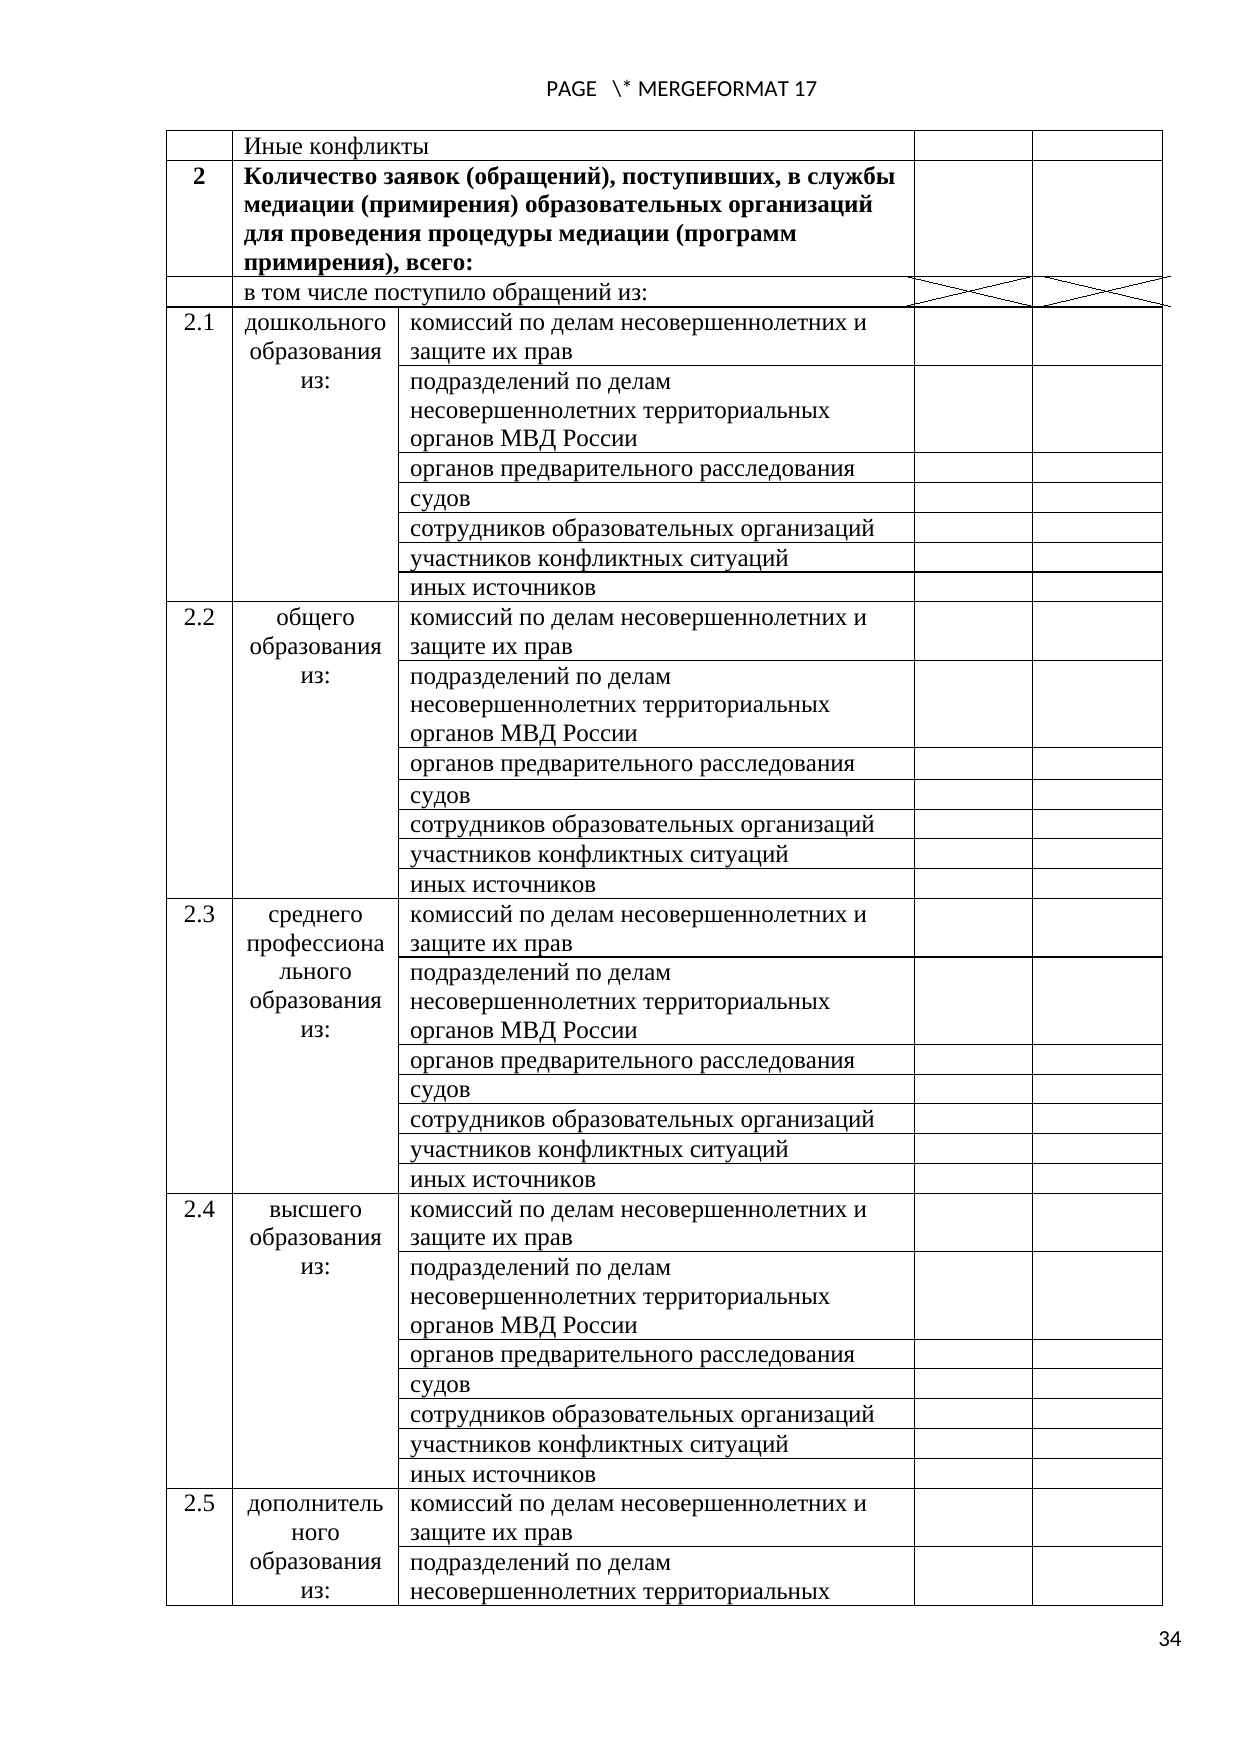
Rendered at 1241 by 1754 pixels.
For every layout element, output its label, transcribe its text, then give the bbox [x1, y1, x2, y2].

table_cell участников конфликтных ситуаций [399, 543, 914, 571]
table_cell [1033, 1489, 1162, 1546]
table_cell иных источников [399, 869, 914, 898]
table_cell сотрудников образовательных организаций [399, 1104, 914, 1133]
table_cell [399, 1547, 914, 1604]
table_cell [915, 131, 1032, 160]
table_cell [915, 661, 1032, 747]
table_cell [915, 899, 1032, 956]
table_cell общего образования из: [233, 602, 398, 898]
table_cell комиссий по делам несовершеннолетних и защите их прав [399, 899, 914, 956]
table_cell [915, 958, 1032, 1044]
table_cell [1033, 602, 1162, 660]
table_cell [915, 1164, 1032, 1193]
table_cell [1033, 780, 1162, 808]
table_cell среднего профессионального образования из: [233, 899, 398, 1193]
table_cell Иные конфликты [233, 131, 914, 160]
table_cell [915, 1399, 1032, 1428]
table_cell [167, 131, 232, 160]
table_cell [1033, 131, 1162, 160]
table_cell [1033, 1429, 1162, 1458]
table_cell [915, 483, 1032, 512]
table_cell 2.4 [167, 1194, 232, 1487]
table_cell [915, 1045, 1032, 1073]
table_cell [1033, 1045, 1162, 1073]
table_cell [915, 1340, 1032, 1368]
table_cell сотрудников образовательных организаций [399, 1399, 914, 1428]
table_cell подразделений по делам несовершеннолетних территориальных органов МВД России [399, 366, 914, 452]
table_cell судов [399, 1369, 914, 1398]
table_cell комиссий по делам несовершеннолетних и защите их прав [399, 602, 914, 660]
table_cell [1033, 1459, 1162, 1487]
table_cell [915, 839, 1032, 868]
table_cell 2.5 [167, 1489, 232, 1604]
table_cell [915, 1459, 1032, 1487]
table_cell [1033, 1547, 1162, 1604]
table_cell высшего образования из: [233, 1194, 398, 1487]
table_cell [1033, 308, 1162, 365]
table_cell [1033, 748, 1162, 779]
table_cell [915, 810, 1032, 838]
table_cell в том числе поступило обращений из: [233, 277, 914, 306]
table_cell [1033, 869, 1162, 898]
table_cell органов предварительного расследования [399, 748, 914, 779]
table_cell [915, 1252, 1032, 1338]
table_cell [915, 453, 1032, 482]
table_cell [915, 543, 1032, 571]
table_cell [915, 1547, 1032, 1604]
table_cell [915, 780, 1032, 808]
table_cell [1033, 1252, 1162, 1338]
table_cell [1033, 277, 1162, 306]
table_cell [1033, 1104, 1162, 1133]
table_cell [915, 1134, 1032, 1163]
table_cell дополнительного образования из: [233, 1489, 398, 1604]
table_cell [915, 748, 1032, 779]
table_cell 2 [167, 161, 232, 276]
table_cell [1033, 810, 1162, 838]
table_cell [915, 366, 1032, 452]
table_cell дошкольного образования из: [233, 308, 398, 601]
table_cell [915, 602, 1032, 660]
table_cell [915, 1075, 1032, 1103]
table_cell [1033, 453, 1162, 482]
table_cell подразделений по делам несовершеннолетних территориальных органов МВД России [399, 958, 914, 1044]
table_cell судов [399, 780, 914, 808]
table_cell [915, 1194, 1032, 1251]
table_cell [1033, 899, 1162, 956]
table_cell судов [399, 1075, 914, 1103]
table_cell [1033, 661, 1162, 747]
table_cell [1033, 1399, 1162, 1428]
table_cell иных источников [399, 573, 914, 601]
table_cell иных источников [399, 1459, 914, 1487]
table_cell комиссий по делам несовершеннолетних и защите их прав [399, 308, 914, 365]
table_cell [915, 573, 1032, 601]
table_cell подразделений по делам несовершеннолетних территориальных органов МВД России [399, 661, 914, 747]
table_cell [1033, 1164, 1162, 1193]
table_cell судов [399, 483, 914, 512]
table_cell [915, 1104, 1032, 1133]
table_cell участников конфликтных ситуаций [399, 839, 914, 868]
table_cell [915, 513, 1032, 542]
table_cell Количество заявок (обращений), поступивших, в службы медиации (примирения) образовательных организаций для проведения процедуры медиации (программ примирения), всего: [233, 161, 914, 276]
table_cell [1033, 1369, 1162, 1398]
table_cell [915, 308, 1032, 365]
table_cell органов предварительного расследования [399, 1045, 914, 1073]
table_cell комиссий по делам несовершеннолетних и защите их прав [399, 1489, 914, 1546]
table_cell [1033, 161, 1162, 276]
table_cell [915, 869, 1032, 898]
table_cell [915, 1429, 1032, 1458]
table_cell [1033, 573, 1162, 601]
table_cell [915, 277, 1032, 306]
table_cell комиссий по делам несовершеннолетних и защите их прав [399, 1194, 914, 1251]
table_cell сотрудников образовательных организаций [399, 513, 914, 542]
table_cell [1033, 958, 1162, 1044]
table_cell сотрудников образовательных организаций [399, 810, 914, 838]
table_cell участников конфликтных ситуаций [399, 1429, 914, 1458]
table_cell [1033, 1075, 1162, 1103]
table_cell [1033, 483, 1162, 512]
table_cell [915, 161, 1032, 276]
table_cell 2.1 [167, 308, 232, 601]
table_cell [1033, 839, 1162, 868]
table_cell [1033, 543, 1162, 571]
table_cell [1033, 513, 1162, 542]
table_cell подразделений по делам несовершеннолетних территориальных органов МВД России [399, 1252, 914, 1338]
table_cell 2.3 [167, 899, 232, 1193]
table_cell иных источников [399, 1164, 914, 1193]
table_cell [915, 1489, 1032, 1546]
table_cell 2.2 [167, 602, 232, 898]
table_cell [167, 277, 232, 306]
table_cell [1033, 1340, 1162, 1368]
table_cell [915, 1369, 1032, 1398]
table_cell [1033, 1134, 1162, 1163]
table_cell участников конфликтных ситуаций [399, 1134, 914, 1163]
table_cell органов предварительного расследования [399, 1340, 914, 1368]
table_cell [1033, 1194, 1162, 1251]
table_cell органов предварительного расследования [399, 453, 914, 482]
table_cell [1033, 366, 1162, 452]
